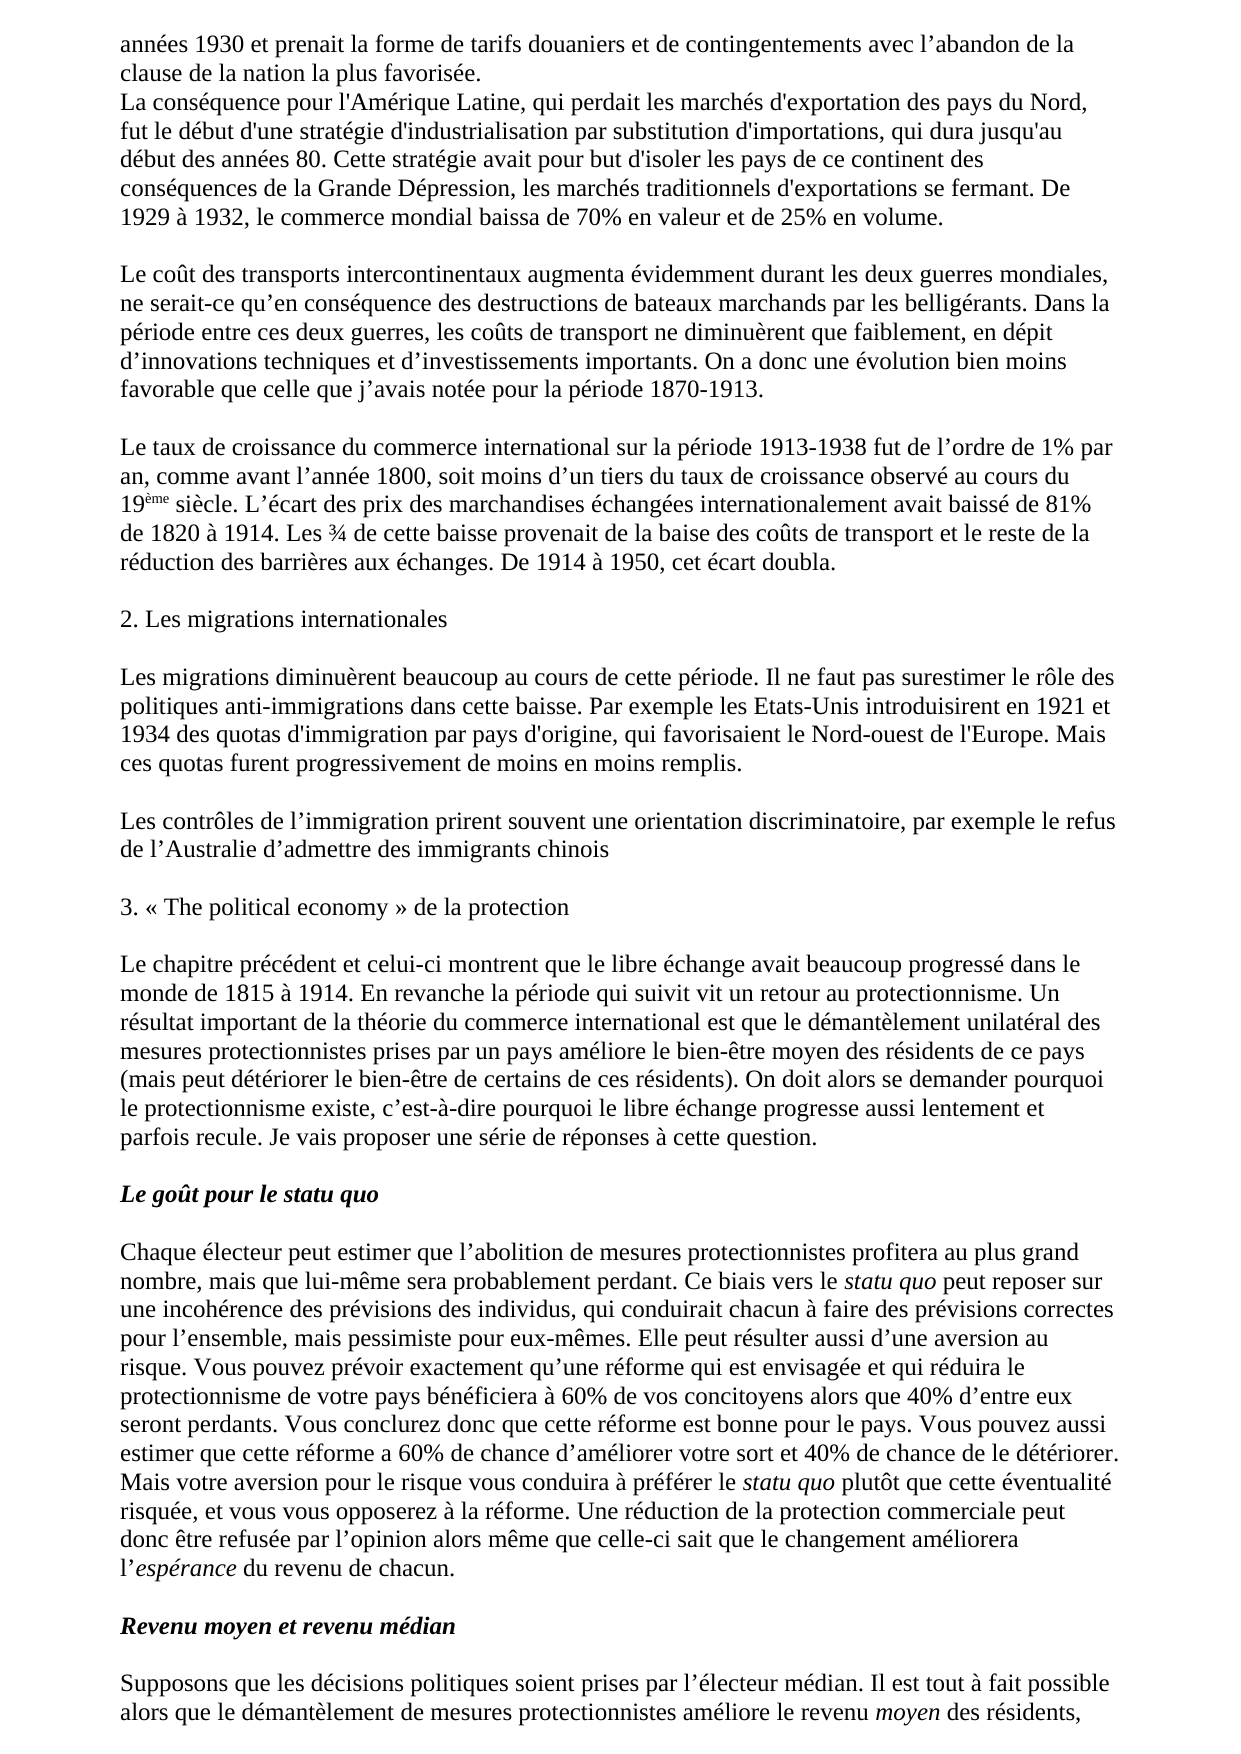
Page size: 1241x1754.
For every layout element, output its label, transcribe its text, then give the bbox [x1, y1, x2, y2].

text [120, 29, 1120, 87]
text Les migrations diminuèrent beaucoup au cours de cette période. Il ne faut pas surestimer le rôle des politiques anti-immigrations dans cette baisse. Par exemple les Etats-Unis introduisirent en 1921 et 1934 des quotas d'immigration par pays d'origine, qui favorisaient le Nord-ouest de l'Europe. Mais ces quotas furent progressivement de moins en moins remplis. [120, 662, 1120, 777]
text Chaque électeur peut estimer que l’abolition de mesures protectionnistes profitera au plus grand nombre, mais que lui-même sera probablement perdant. Ce biais vers le statu quo peut reposer sur une incohérence des prévisions des individus, qui conduirait chacun à faire des prévisions correctes pour l’ensemble, mais pessimiste pour eux-mêmes. Elle peut résulter aussi d’une aversion au risque. Vous pouvez prévoir exactement qu’une réforme qui est envisagée et qui réduira le protectionnisme de votre pays bénéficiera à 60% de vos concitoyens alors que 40% d’entre eux seront perdants. Vous conclurez donc que cette réforme est bonne pour le pays. Vous pouvez aussi estimer que cette réforme a 60% de chance d’améliorer votre sort et 40% de chance de le détériorer. Mais votre aversion pour le risque vous conduira à préférer le statu quo plutôt que cette éventualité risquée, et vous vous opposerez à la réforme. Une réduction de la protection commerciale peut donc être refusée par l’opinion alors même que celle-ci sait que le changement améliorera l’espérance du revenu de chacun. [120, 1237, 1120, 1582]
text Le goût pour le statu quo [120, 1179, 1120, 1208]
text Le chapitre précédent et celui-ci montrent que le libre échange avait beaucoup progressé dans le monde de 1815 à 1914. En revanche la période qui suivit vit un retour au protectionnisme. Un résultat important de la théorie du commerce international est que le démantèlement unilatéral des mesures protectionnistes prises par un pays améliore le bien-être moyen des résidents de ce pays (mais peut détériorer le bien-être de certains de ces résidents). On doit alors se demander pourquoi le protectionnisme existe, c’est-à-dire pourquoi le libre échange progresse aussi lentement et parfois recule. Je vais proposer une série de réponses à cette question. [120, 949, 1120, 1151]
text Le coût des transports intercontinentaux augmenta évidemment durant les deux guerres mondiales, ne serait-ce qu’en conséquence des destructions de bateaux marchands par les belligérants. Dans la période entre ces deux guerres, les coûts de transport ne diminuèrent que faiblement, en dépit d’innovations techniques et d’investissements importants. On a donc une évolution bien moins favorable que celle que j’avais notée pour la période 1870-1913. [120, 259, 1120, 403]
text Revenu moyen et revenu médian [120, 1611, 1120, 1639]
text La conséquence pour l'Amérique Latine, qui perdait les marchés d'exportation des pays du Nord, fut le début d'une stratégie d'industrialisation par substitution d'importations, qui dura jusqu'au début des années 80. Cette stratégie avait pour but d'isoler les pays de ce continent des conséquences de la Grande Dépression, les marchés traditionnels d'exportations se fermant. De 1929 à 1932, le commerce mondial baissa de 70% en valeur et de 25% en volume. [120, 87, 1120, 231]
text Le taux de croissance du commerce international sur la période 1913-1938 fut de l’ordre de 1% par an, comme avant l’année 1800, soit moins d’un tiers du taux de croissance observé au cours du 19ème siècle. L’écart des prix des marchandises échangées internationalement avait baissé de 81% de 1820 à 1914. Les ¾ de cette baisse provenait de la baise des coûts de transport et le reste de la réduction des barrières aux échanges. De 1914 à 1950, cet écart doubla. [120, 432, 1120, 576]
text 3. « The political economy » de la protection [120, 892, 1120, 921]
text 2. Les migrations internationales [120, 604, 1120, 633]
text Les contrôles de l’immigration prirent souvent une orientation discriminatoire, par exemple le refus de l’Australie d’admettre des immigrants chinois [120, 806, 1120, 863]
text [120, 1668, 1120, 1726]
